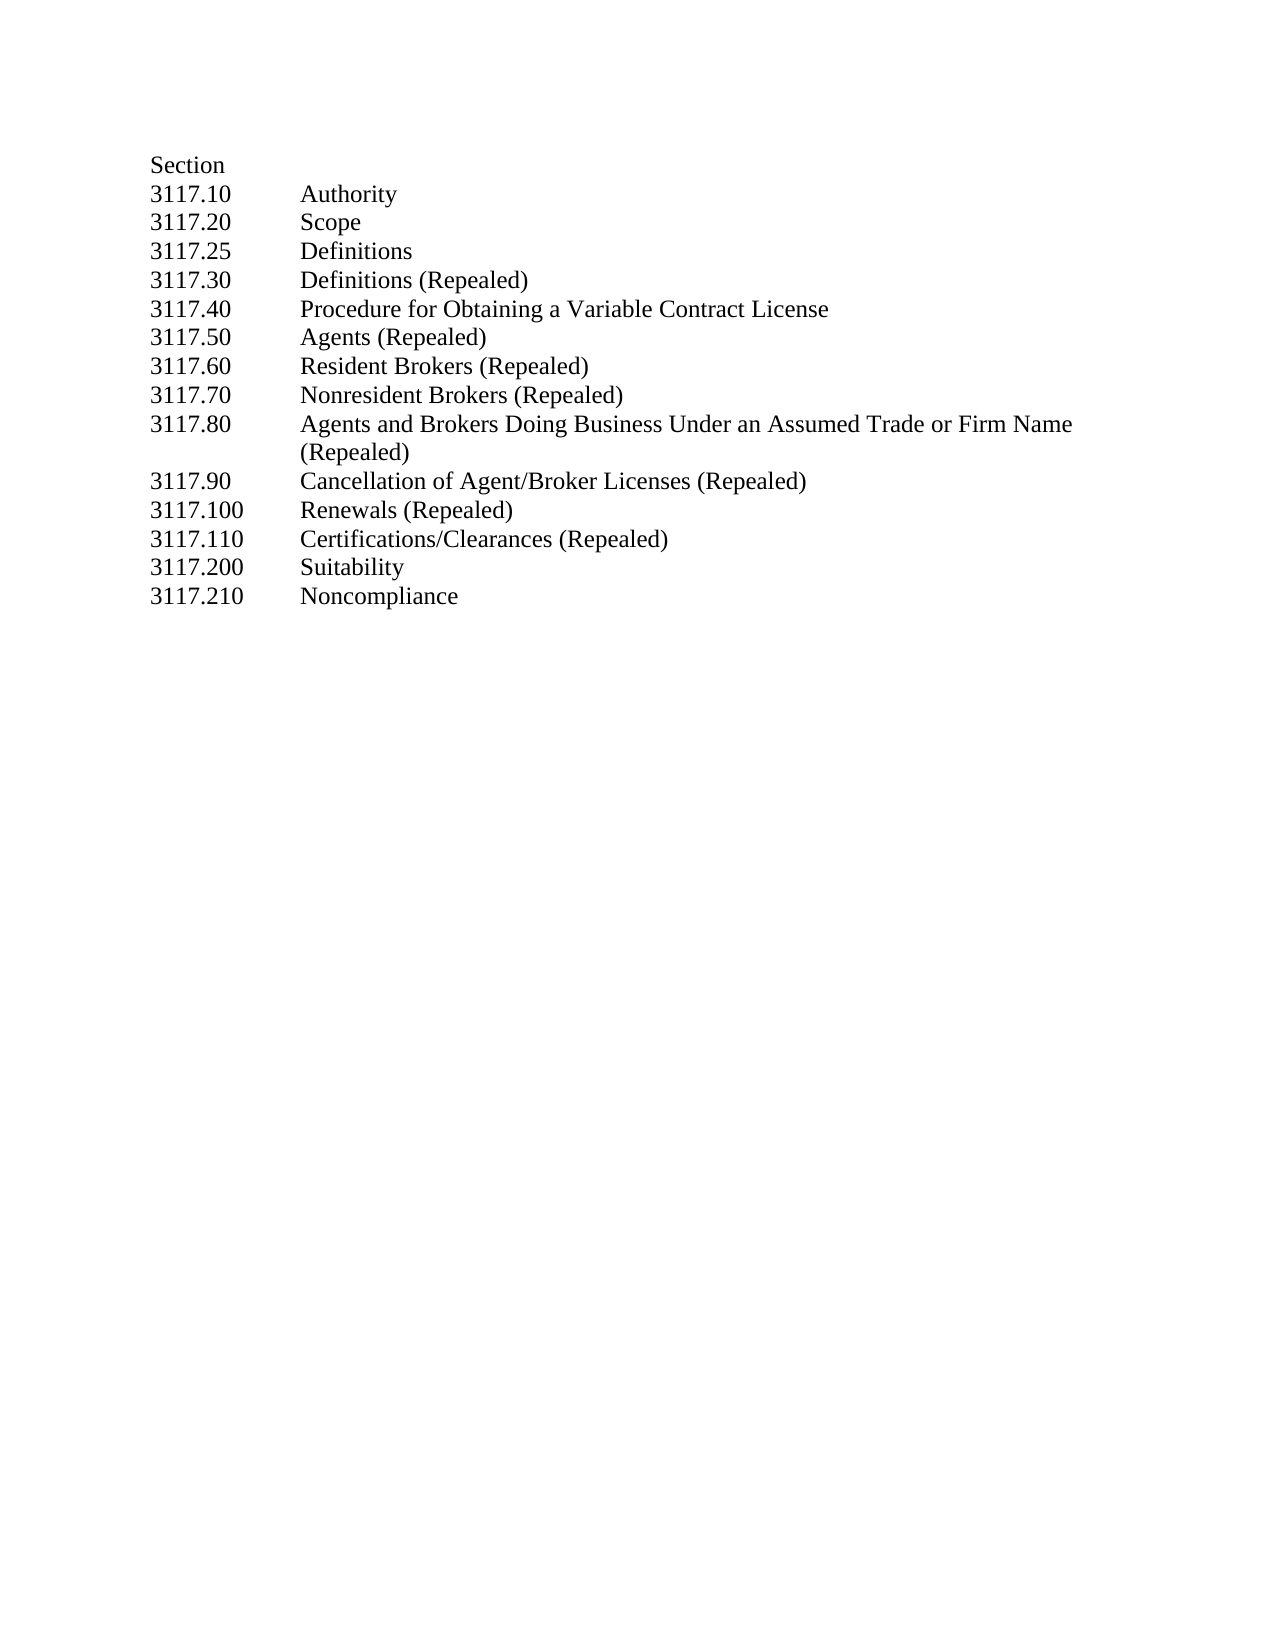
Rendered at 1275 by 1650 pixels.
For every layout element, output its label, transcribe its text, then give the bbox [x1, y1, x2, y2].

text 3117.30 Definitions (Repealed) [150, 265, 1125, 294]
text 3117.40 Procedure for Obtaining a Variable Contract License [150, 294, 1125, 322]
text 3117.60 Resident Brokers (Repealed) [150, 351, 1125, 380]
text 3117.20 Scope [150, 207, 1125, 236]
text 3117.80 Agents and Brokers Doing Business Under an Assumed Trade or Firm Name (Repealed) [150, 409, 1125, 466]
text 3117.100 Renewals (Repealed) [150, 495, 1125, 524]
text 3117.210 Noncompliance [150, 581, 1125, 610]
text 3117.200 Suitability [150, 552, 1125, 581]
text 3117.90 Cancellation of Agent/Broker Licenses (Repealed) [150, 466, 1125, 495]
text 3117.50 Agents (Repealed) [150, 322, 1125, 351]
text 3117.70 Nonresident Brokers (Repealed) [150, 380, 1125, 409]
text 3117.10 Authority [150, 179, 1125, 207]
text Section [150, 150, 1125, 179]
text 3117.110 Certifications/Clearances (Repealed) [150, 524, 1125, 552]
text 3117.25 Definitions [150, 236, 1125, 265]
